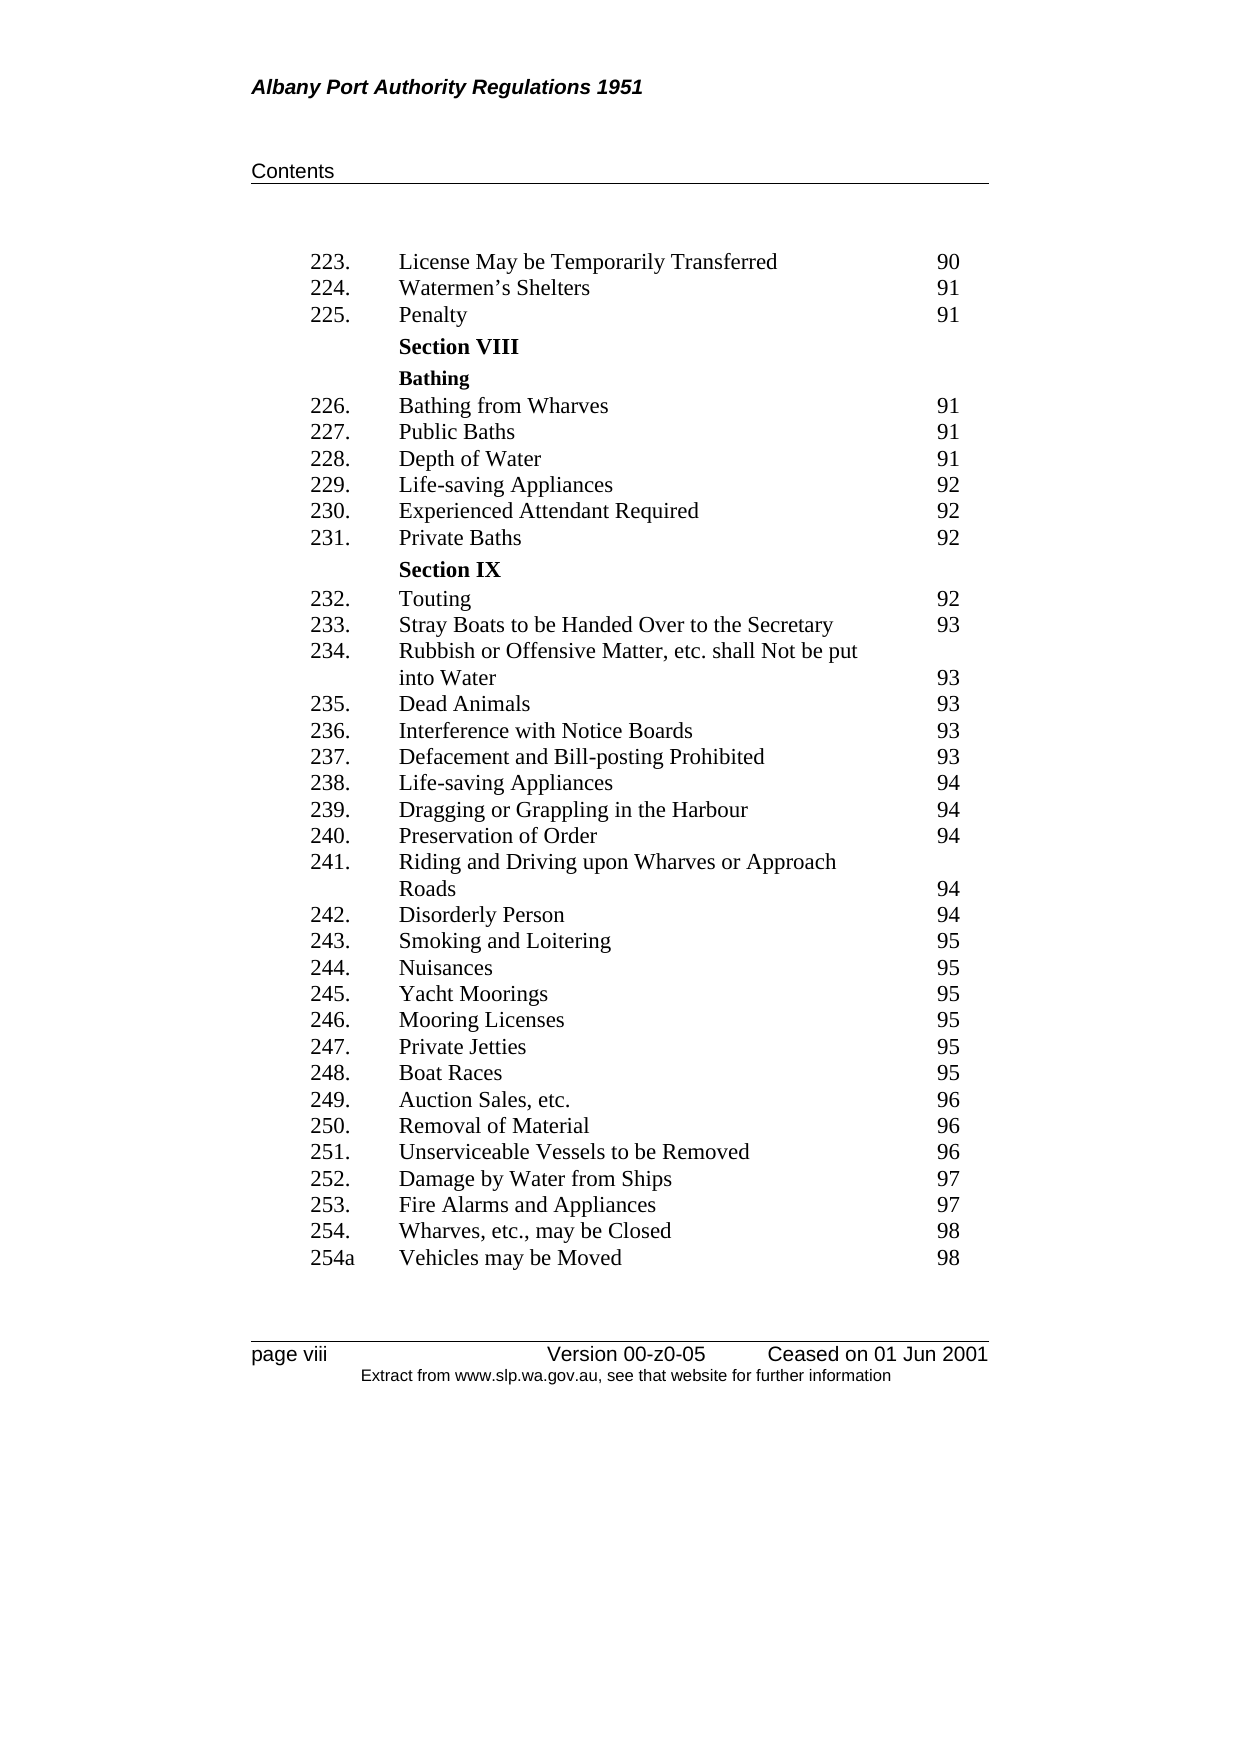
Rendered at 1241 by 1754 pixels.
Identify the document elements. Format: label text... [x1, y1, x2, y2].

text 229. Life-saving Appliances 92 [310, 471, 871, 497]
text 234. Rubbish or Offensive Matter, etc. shall Not be put into Water 93 [310, 638, 871, 690]
text 233. Stray Boats to be Handed Over to the Secretary 93 [310, 611, 871, 638]
text 224. Watermen’s Shelters 91 [310, 274, 871, 301]
text 253. Fire Alarms and Appliances 97 [310, 1191, 871, 1217]
text 226. Bathing from Wharves 91 [310, 392, 871, 418]
text 238. Life-saving Appliances 94 [310, 769, 871, 796]
text 232. Touting 92 [310, 585, 871, 611]
text 245. Yacht Moorings 95 [310, 980, 871, 1007]
text Bathing [399, 366, 871, 390]
text 239. Dragging or Grappling in the Harbour 94 [310, 796, 871, 822]
text 243. Smoking and Loitering 95 [310, 927, 871, 954]
text Section IX [399, 556, 871, 583]
text Section VIII [399, 333, 871, 360]
text 227. Public Baths 91 [310, 418, 871, 445]
text 228. Depth of Water 91 [310, 445, 871, 471]
text 240. Preservation of Order 94 [310, 822, 871, 848]
text 237. Defacement and Bill-posting Prohibited 93 [310, 743, 871, 769]
text 231. Private Baths 92 [310, 524, 871, 550]
text 249. Auction Sales, etc. 96 [310, 1086, 871, 1112]
text 225. Penalty 91 [310, 301, 871, 327]
text 242. Disorderly Person 94 [310, 901, 871, 927]
text 252. Damage by Water from Ships 97 [310, 1165, 871, 1191]
text 236. Interference with Notice Boards 93 [310, 717, 871, 743]
text 247. Private Jetties 95 [310, 1033, 871, 1059]
text 244. Nuisances 95 [310, 954, 871, 980]
text 254a Vehicles may be Moved 98 [310, 1244, 871, 1270]
text 251. Unserviceable Vessels to be Removed 96 [310, 1138, 871, 1165]
text 241. Riding and Driving upon Wharves or Approach Roads 94 [310, 848, 871, 901]
text 254. Wharves, etc., may be Closed 98 [310, 1217, 871, 1244]
text 223. License May be Temporarily Transferred 90 [310, 248, 871, 274]
text 248. Boat Races 95 [310, 1059, 871, 1086]
text 246. Mooring Licenses 95 [310, 1007, 871, 1033]
text 230. Experienced Attendant Required 92 [310, 497, 871, 524]
text 250. Removal of Material 96 [310, 1112, 871, 1138]
text 235. Dead Animals 93 [310, 690, 871, 717]
